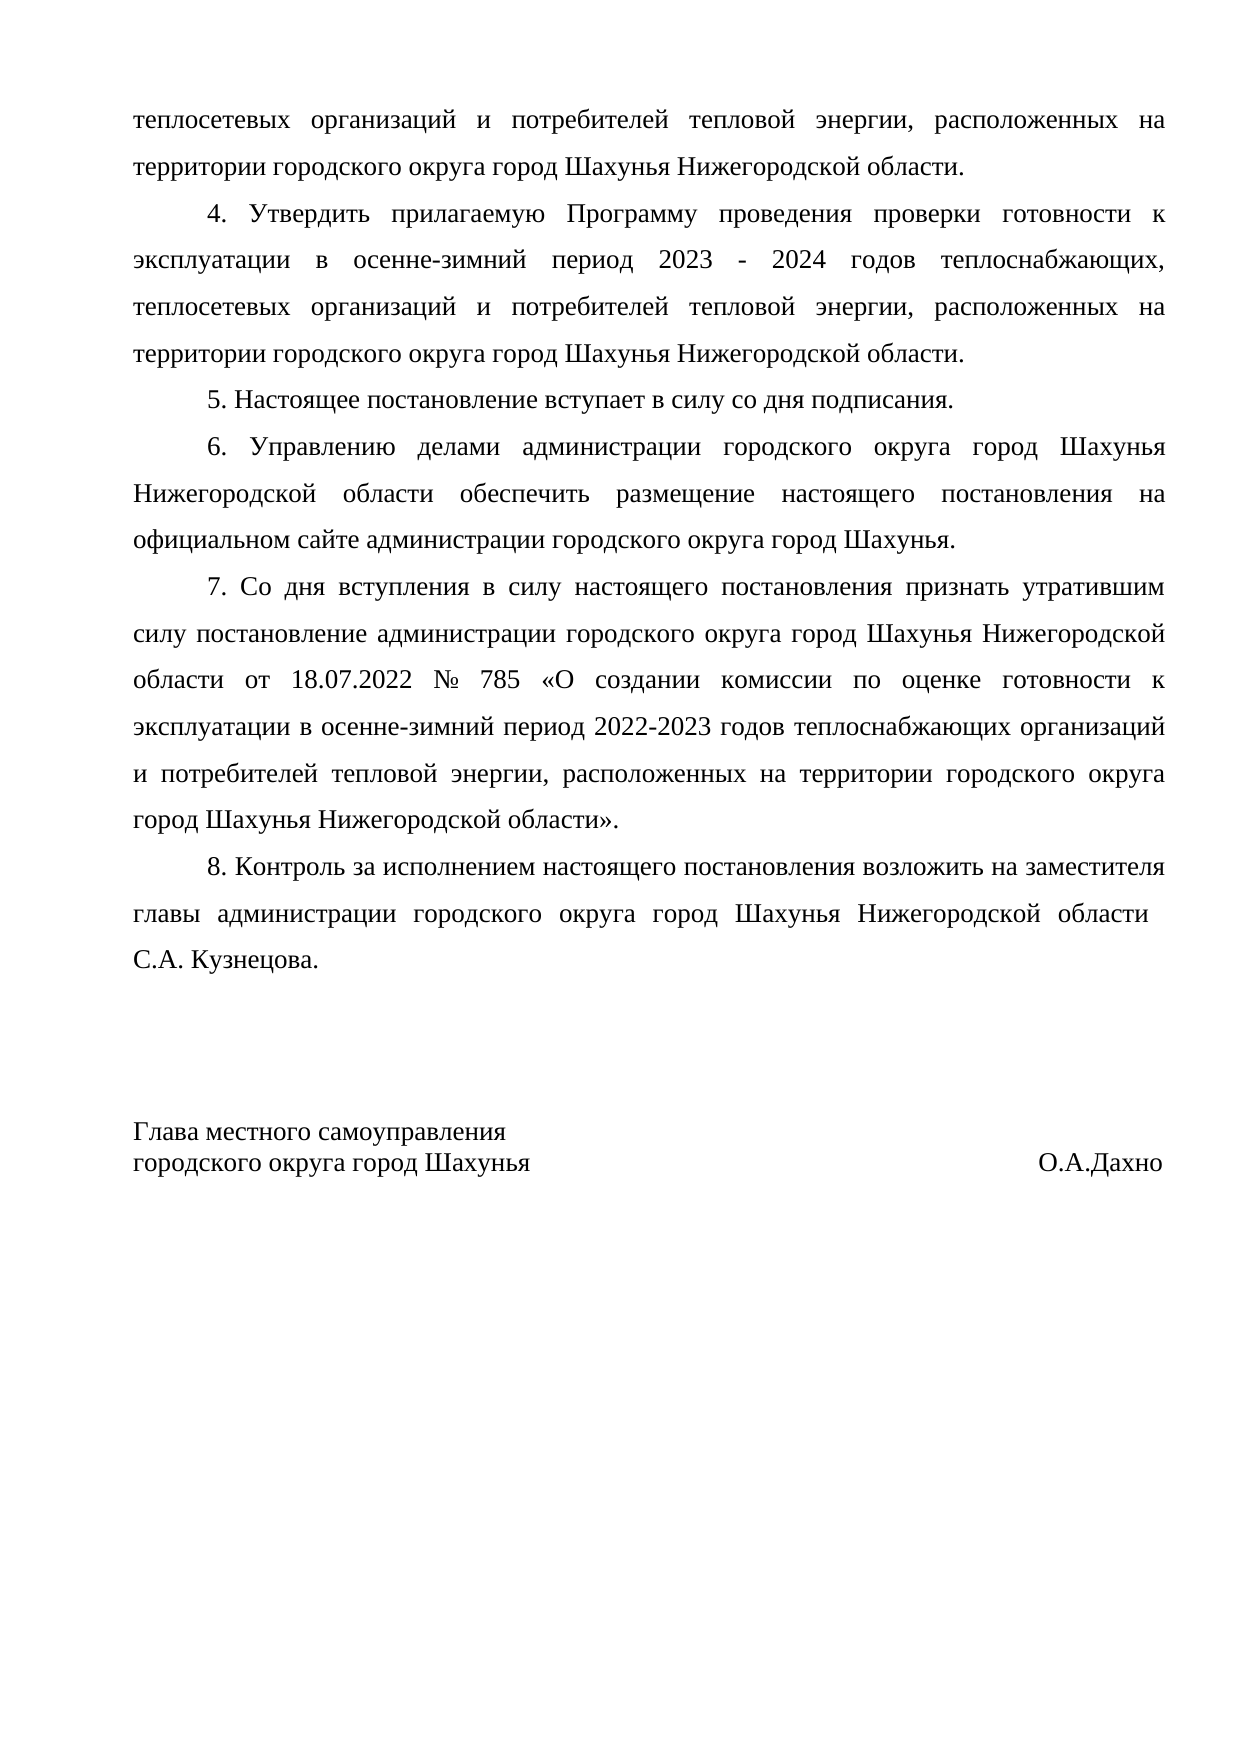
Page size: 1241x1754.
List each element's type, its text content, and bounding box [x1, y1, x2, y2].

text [133, 103, 1167, 181]
text 6. Управлению делами администрации городского округа город Шахунья Нижегородской области обеспечить размещение настоящего постановления на официальном сайте администрации городского округа город Шахунья. [133, 430, 1167, 554]
text Глава местного самоуправления [133, 1115, 1167, 1146]
text городского округа город Шахунья О.А.Дахно [133, 1146, 1167, 1177]
text 7. Со дня вступления в силу настоящего постановления признать утратившим силу постановление администрации городского округа город Шахунья Нижегородской области от 18.07.2022 № 785 «О создании комиссии по оценке готовности к эксплуатации в осенне-зимний период 2022-2023 годов теплоснабжающих организаций и потребителей тепловой энергии, расположенных на территории городского округа город Шахунья Нижегородской области». [133, 570, 1167, 834]
text 8. Контроль за исполнением настоящего постановления возложить на заместителя главы администрации городского округа город Шахунья Нижегородской области С.А. Кузнецова. [133, 850, 1167, 974]
text 4. Утвердить прилагаемую Программу проведения проверки готовности к эксплуатации в осенне-зимний период 2023 - 2024 годов теплоснабжающих, теплосетевых организаций и потребителей тепловой энергии, расположенных на территории городского округа город Шахунья Нижегородской области. [133, 197, 1167, 368]
text 5. Настоящее постановление вступает в силу со дня подписания. [133, 383, 1167, 414]
